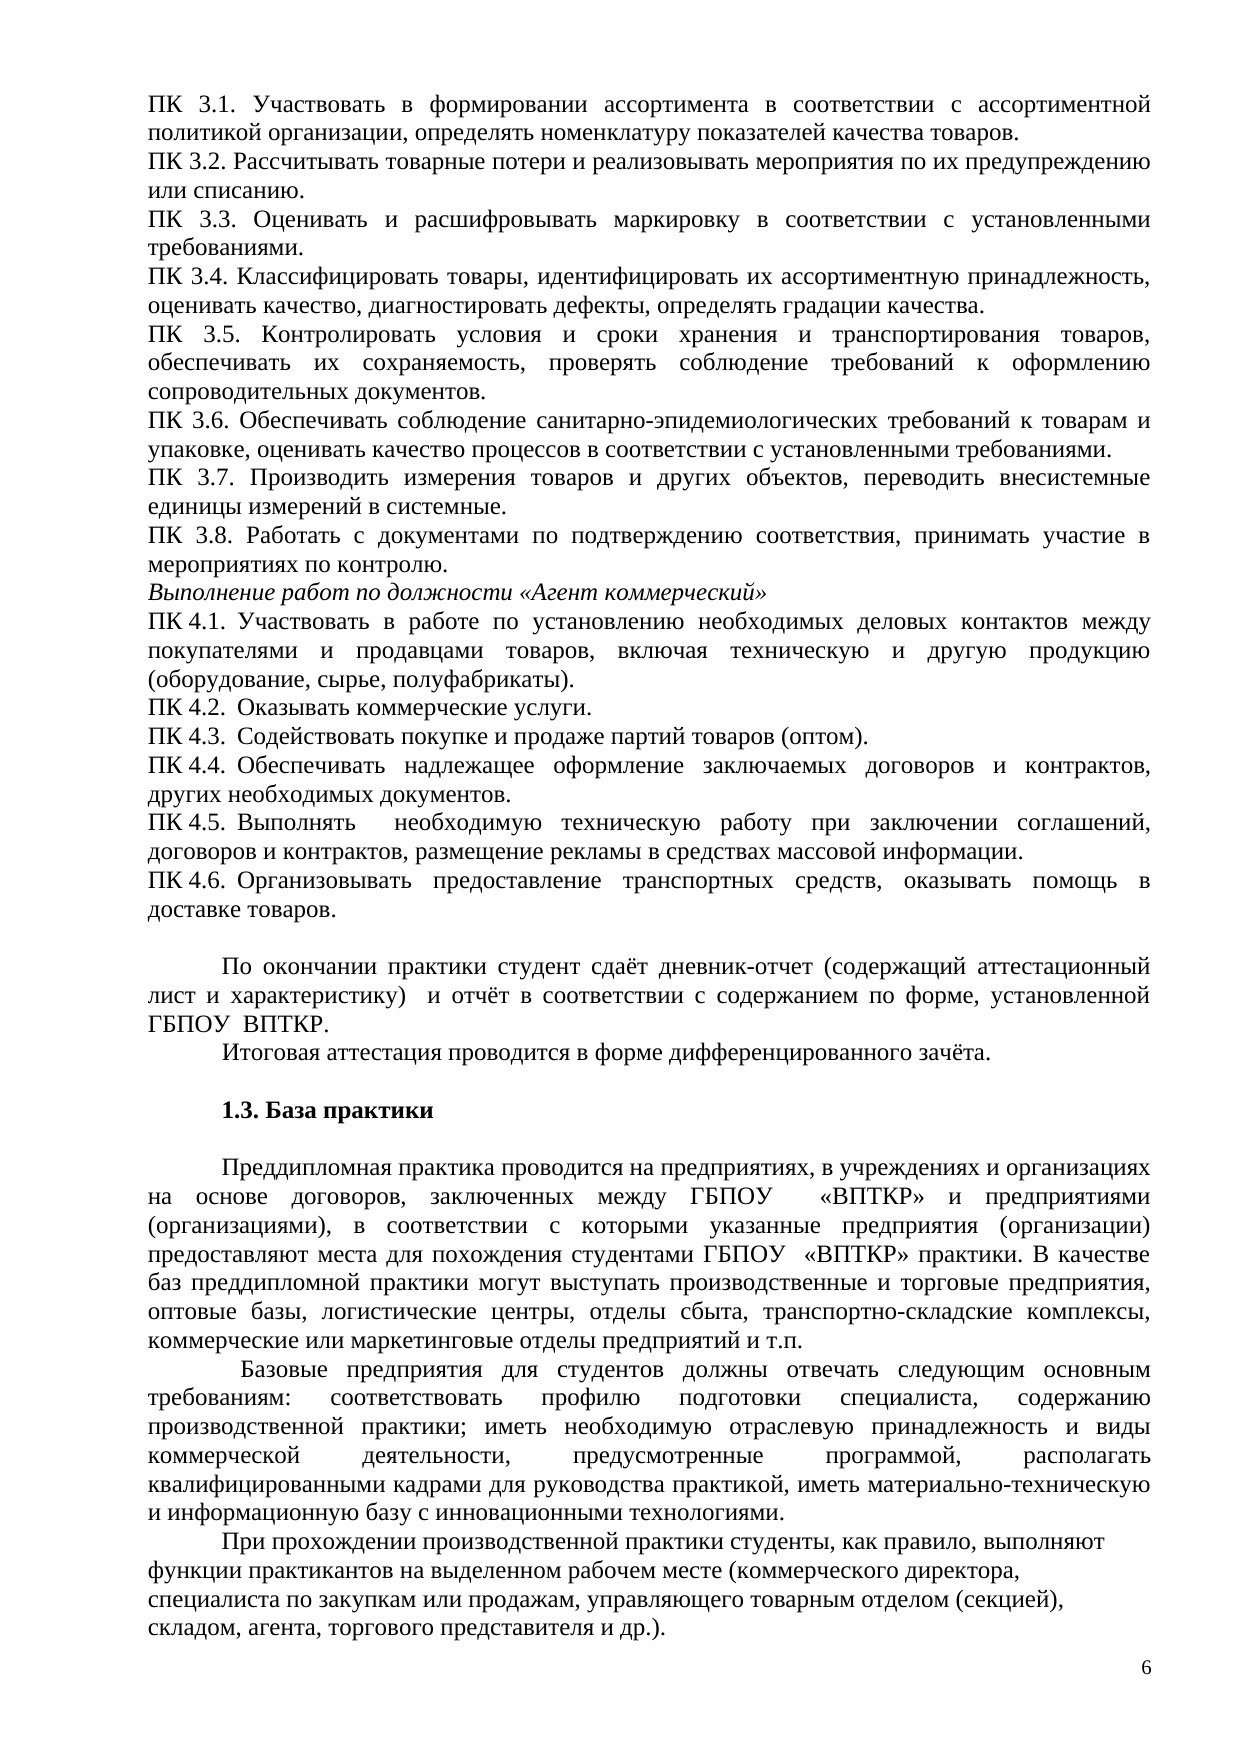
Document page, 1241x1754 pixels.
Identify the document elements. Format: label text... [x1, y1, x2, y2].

text ПК 4.2. Оказывать коммерческие услуги. [148, 692, 1152, 721]
text ПК 3.8. Работать с документами по подтверждению соответствия, принимать участие в мероприятиях по контролю. [148, 520, 1152, 577]
text По окончании практики студент сдаёт дневник-отчет (содержащий аттестационный лист и характеристику) и отчёт в соответствии с содержанием по форме, установленной ГБПОУ ВПТКР. [148, 951, 1152, 1037]
text ПК 3.4. Классифицировать товары, идентифицировать их ассортиментную принадлежность, оценивать качество, диагностировать дефекты, определять градации качества. [148, 261, 1152, 319]
text ПК 4.1. Участвовать в работе по установлению необходимых деловых контактов между покупателями и продавцами товаров, включая техническую и другую продукцию (оборудование, сырье, полуфабрикаты). [148, 606, 1152, 692]
text ПК 3.7. Производить измерения товаров и других объектов, переводить внесистемные единицы измерений в системные. [148, 462, 1152, 520]
text ПК 3.2. Рассчитывать товарные потери и реализовывать мероприятия по их предупреждению или списанию. [148, 146, 1152, 204]
text При прохождении производственной практики студенты, как правило, выполняют функции практикантов на выделенном рабочем месте (коммерческого директора, специалиста по закупкам или продажам, управляющего товарным отделом (секцией), складом, агента, торгового представителя и др.). [148, 1526, 1152, 1641]
text ПК 3.6. Обеспечивать соблюдение санитарно-эпидемиологических требований к товарам и упаковке, оценивать качество процессов в соответствии с установленными требованиями. [148, 405, 1152, 462]
text ПК 3.5. Контролировать условия и сроки хранения и транспортирования товаров, обеспечивать их сохраняемость, проверять соблюдение требований к оформлению сопроводительных документов. [148, 319, 1152, 405]
text ПК 4.5. Выполнять необходимую техническую работу при заключении соглашений, договоров и контрактов, размещение рекламы в средствах массовой информации. [148, 807, 1152, 865]
text ПК 4.3. Содействовать покупке и продаже партий товаров (оптом). [148, 721, 1152, 750]
text Преддипломная практика проводится на предприятиях, в учреждениях и организациях на основе договоров, заключенных между ГБПОУ «ВПТКР» и предприятиями (организациями), в соответствии с которыми указанные предприятия (организации) предоставляют места для похождения студентами ГБПОУ «ВПТКР» практики. В качестве баз преддипломной практики могут выступать производственные и торговые предприятия, оптовые базы, логистические центры, отделы сбыта, транспортно-складские комплексы, коммерческие или маркетинговые отделы предприятий и т.п. [148, 1152, 1152, 1354]
text Итоговая аттестация проводится в форме дифференцированного зачёта. [148, 1037, 1152, 1066]
text 1.3. База практики [148, 1095, 1152, 1124]
text ПК 4.6. Организовывать предоставление транспортных средств, оказывать помощь в доставке товаров. [148, 865, 1152, 922]
text Базовые предприятия для студентов должны отвечать следующим основным требованиям: соответствовать профилю подготовки специалиста, содержанию производственной практики; иметь необходимую отраслевую принадлежность и виды коммерческой деятельности, предусмотренные программой, располагать квалифицированными кадрами для руководства практикой, иметь материально-техническую и информационную базу с инновационными технологиями. [148, 1354, 1152, 1526]
text Выполнение работ по должности «Агент коммерческий» [148, 577, 1152, 606]
text ПК 3.1. Участвовать в формировании ассортимента в соответствии с ассортиментной политикой организации, определять номенклатуру показателей качества товаров. [148, 89, 1152, 146]
text ПК 3.3. Оценивать и расшифровывать маркировку в соответствии с установленными требованиями. [148, 204, 1152, 261]
text ПК 4.4. Обеспечивать надлежащее оформление заключаемых договоров и контрактов, других необходимых документов. [148, 750, 1152, 807]
